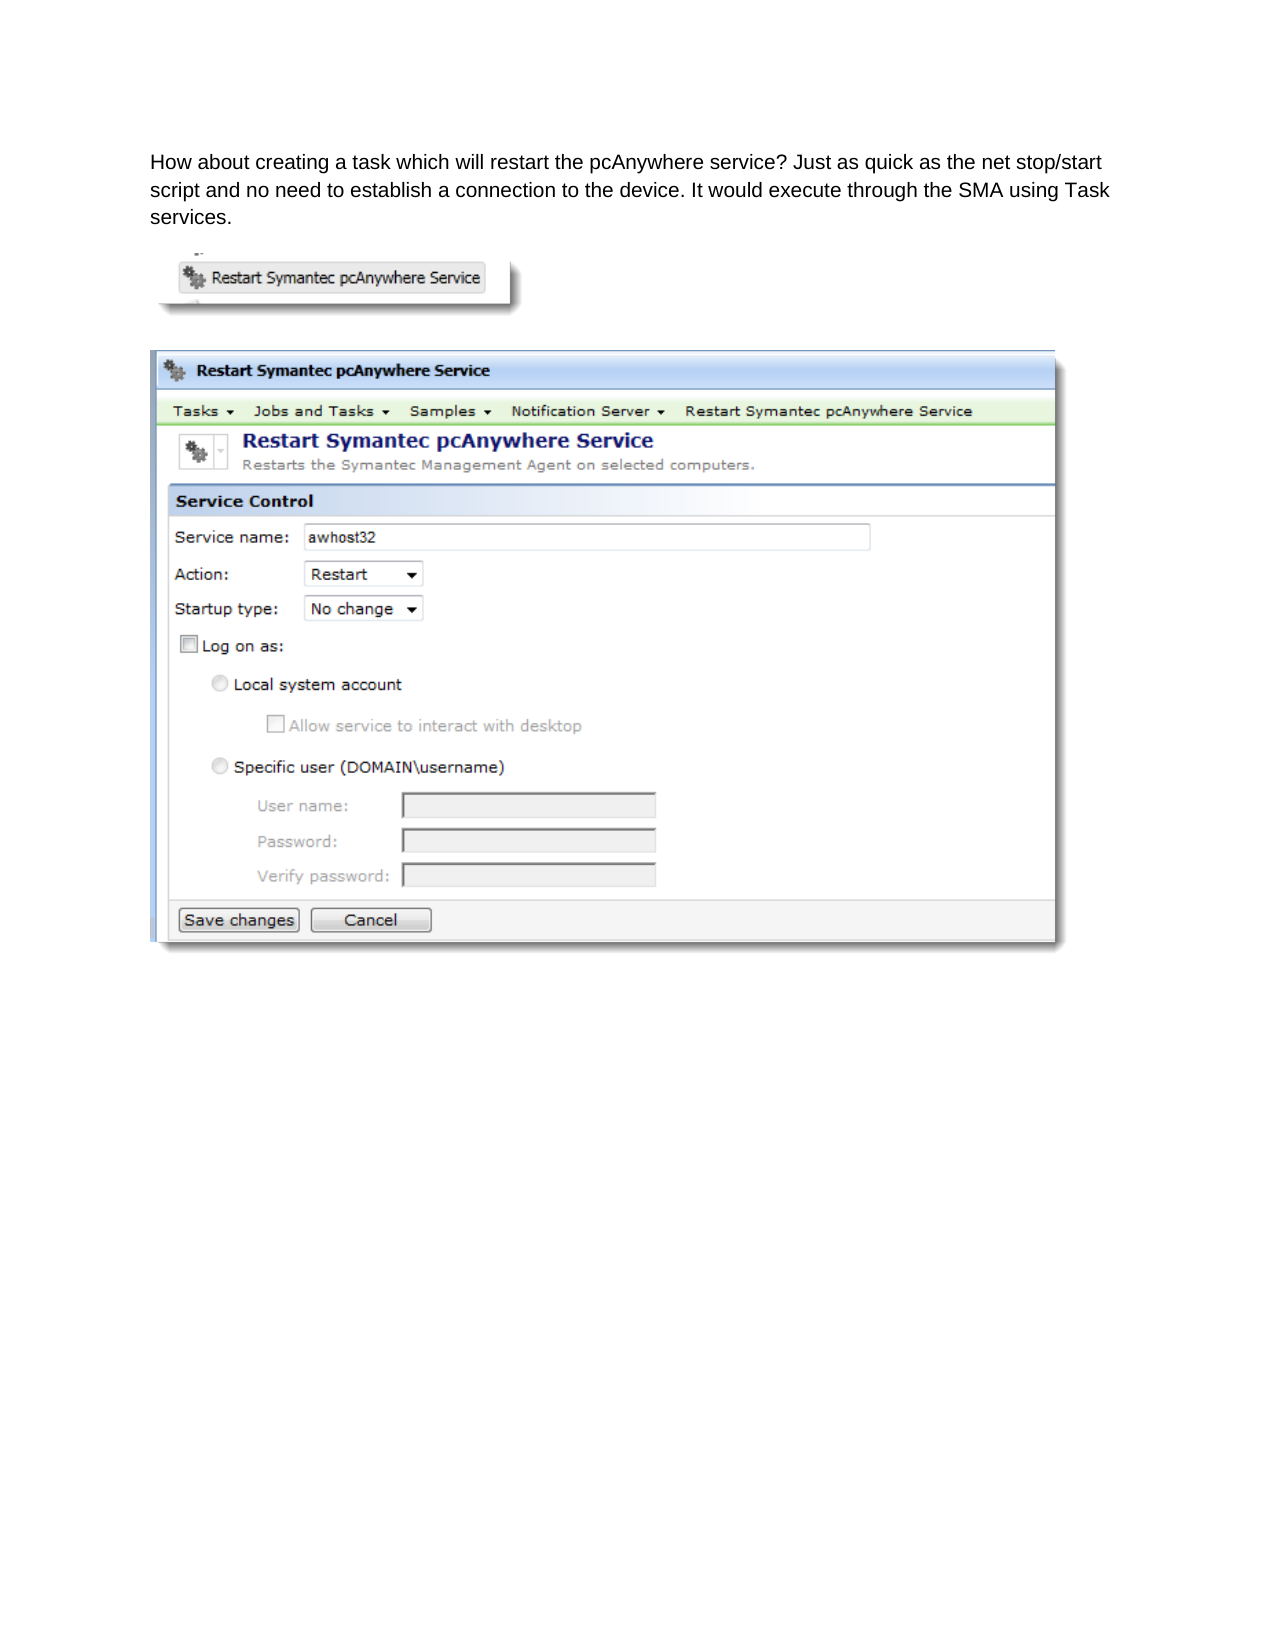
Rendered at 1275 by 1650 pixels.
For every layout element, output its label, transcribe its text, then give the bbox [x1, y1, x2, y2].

picture [150, 350, 1076, 963]
text How about creating a task which will restart the pcAnywhere service? Just as quick as the net stop/start script and no need to establish a connection to the device. It would execute through the SMA using Task services. [150, 150, 1125, 229]
picture [150, 253, 532, 326]
